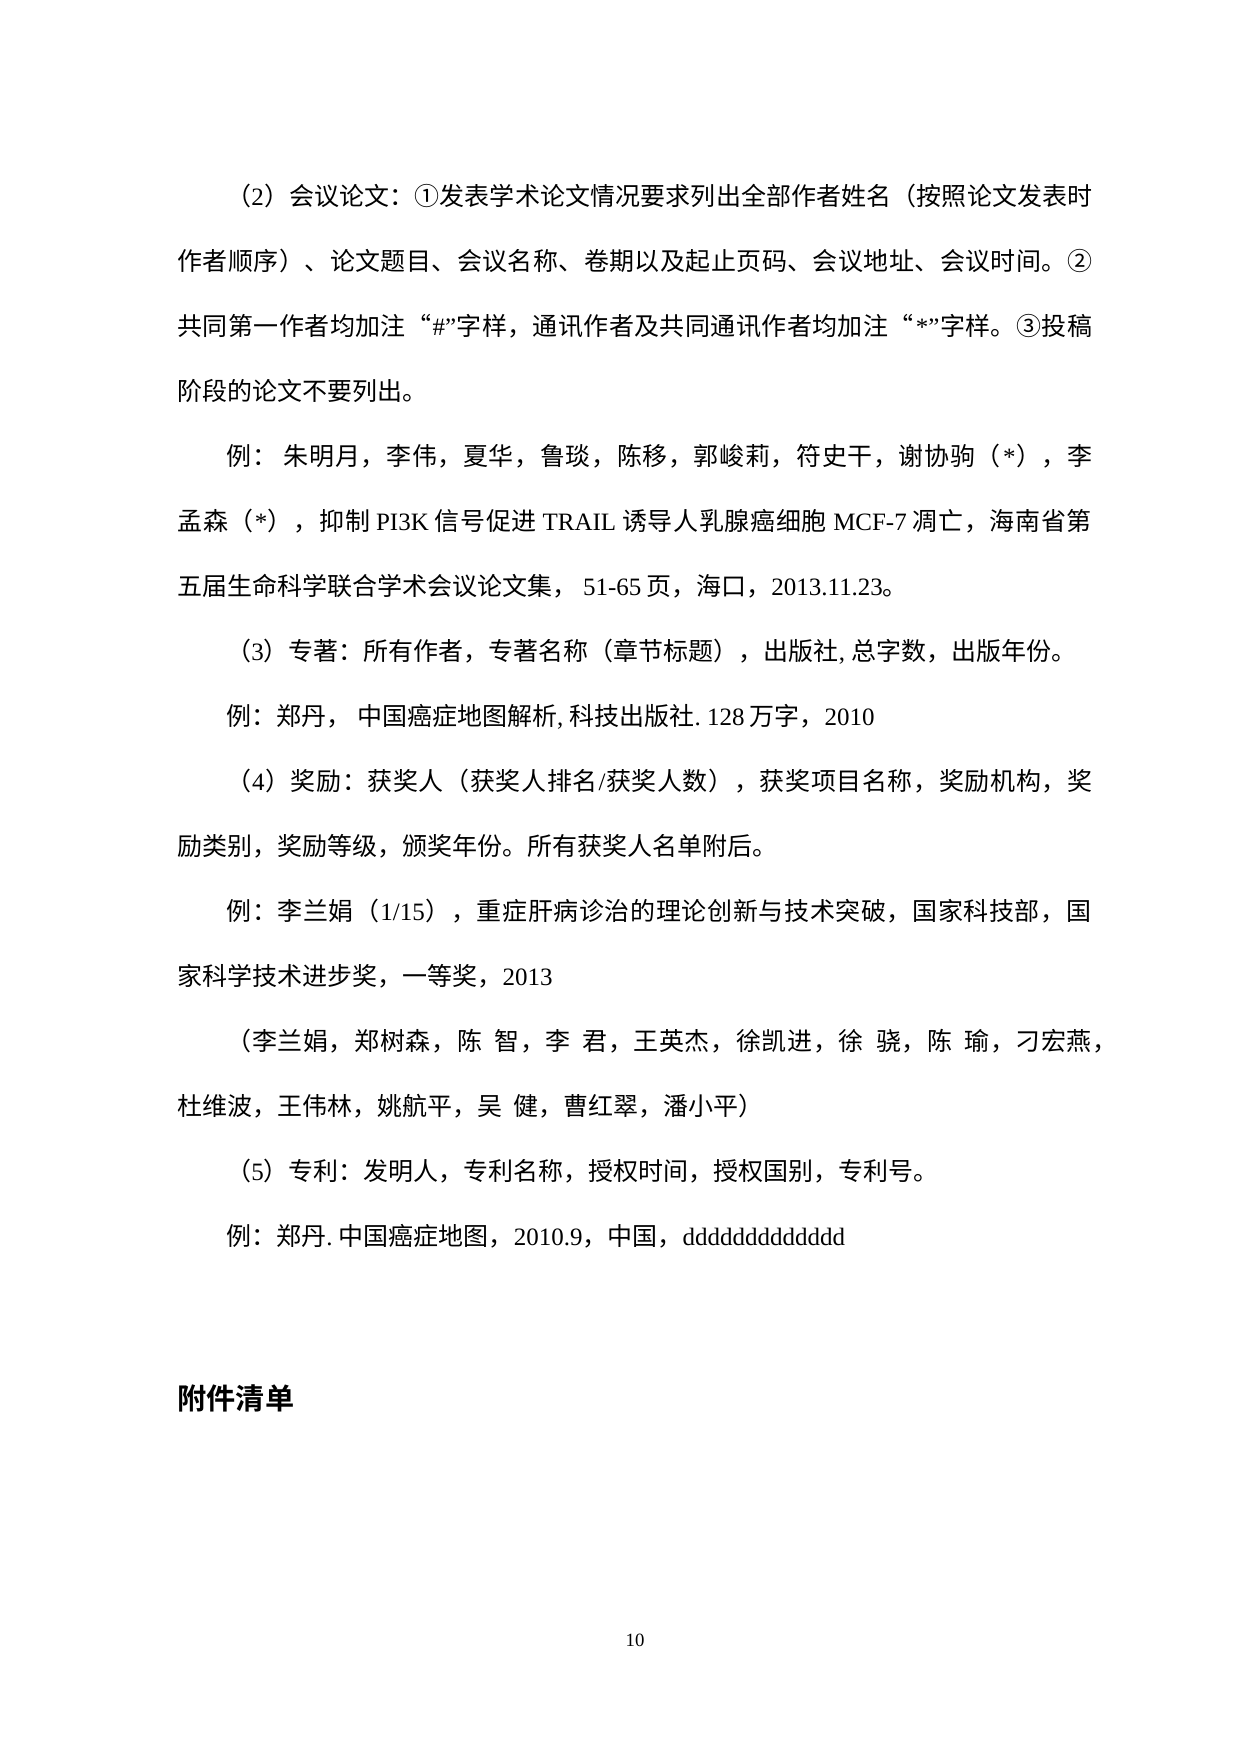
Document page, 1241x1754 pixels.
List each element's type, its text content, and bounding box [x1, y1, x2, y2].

text （李兰娟，郑树森，陈 智，李 君，王英杰，徐凯进，徐 骁，陈 瑜，刁宏燕，杜维波，王伟林，姚航平，吴 健，曹红翠，潘小平） [177, 1007, 1092, 1137]
text 例：郑丹， 中国癌症地图解析, 科技出版社. 128万字，2010 [177, 682, 1092, 747]
text （3）专著：所有作者，专著名称（章节标题），出版社, 总字数，出版年份。 [177, 617, 1092, 682]
text （2）会议论文：①发表学术论文情况要求列出全部作者姓名（按照论文发表时作者顺序）、论文题目、会议名称、卷期以及起止页码、会议地址、会议时间。②共同第一作者均加注“#”字样，通讯作者及共同通讯作者均加注“*”字样。③投稿阶段的论文不要列出。 [177, 162, 1092, 422]
text 例：李兰娟（1/15），重症肝病诊治的理论创新与技术突破，国家科技部，国家科学技术进步奖，一等奖，2013 [177, 877, 1092, 1007]
text 例：郑丹. 中国癌症地图，2010.9，中国，ddddddddddddd [177, 1202, 1092, 1267]
text 附件清单 [177, 1364, 1092, 1429]
text 例： 朱明月，李伟，夏华，鲁琰，陈移，郭峻莉，符史干，谢协驹（*），李孟森（*），抑制PI3K信号促进TRAIL诱导人乳腺癌细胞MCF-7凋亡，海南省第五届生命科学联合学术会议论文集， 51-65页，海口，2013.11.23。 [177, 422, 1092, 617]
text （4）奖励：获奖人（获奖人排名/获奖人数），获奖项目名称，奖励机构，奖励类别，奖励等级，颁奖年份。所有获奖人名单附后。 [177, 747, 1092, 877]
text （5）专利：发明人，专利名称，授权时间，授权国别，专利号。 [177, 1137, 1092, 1202]
